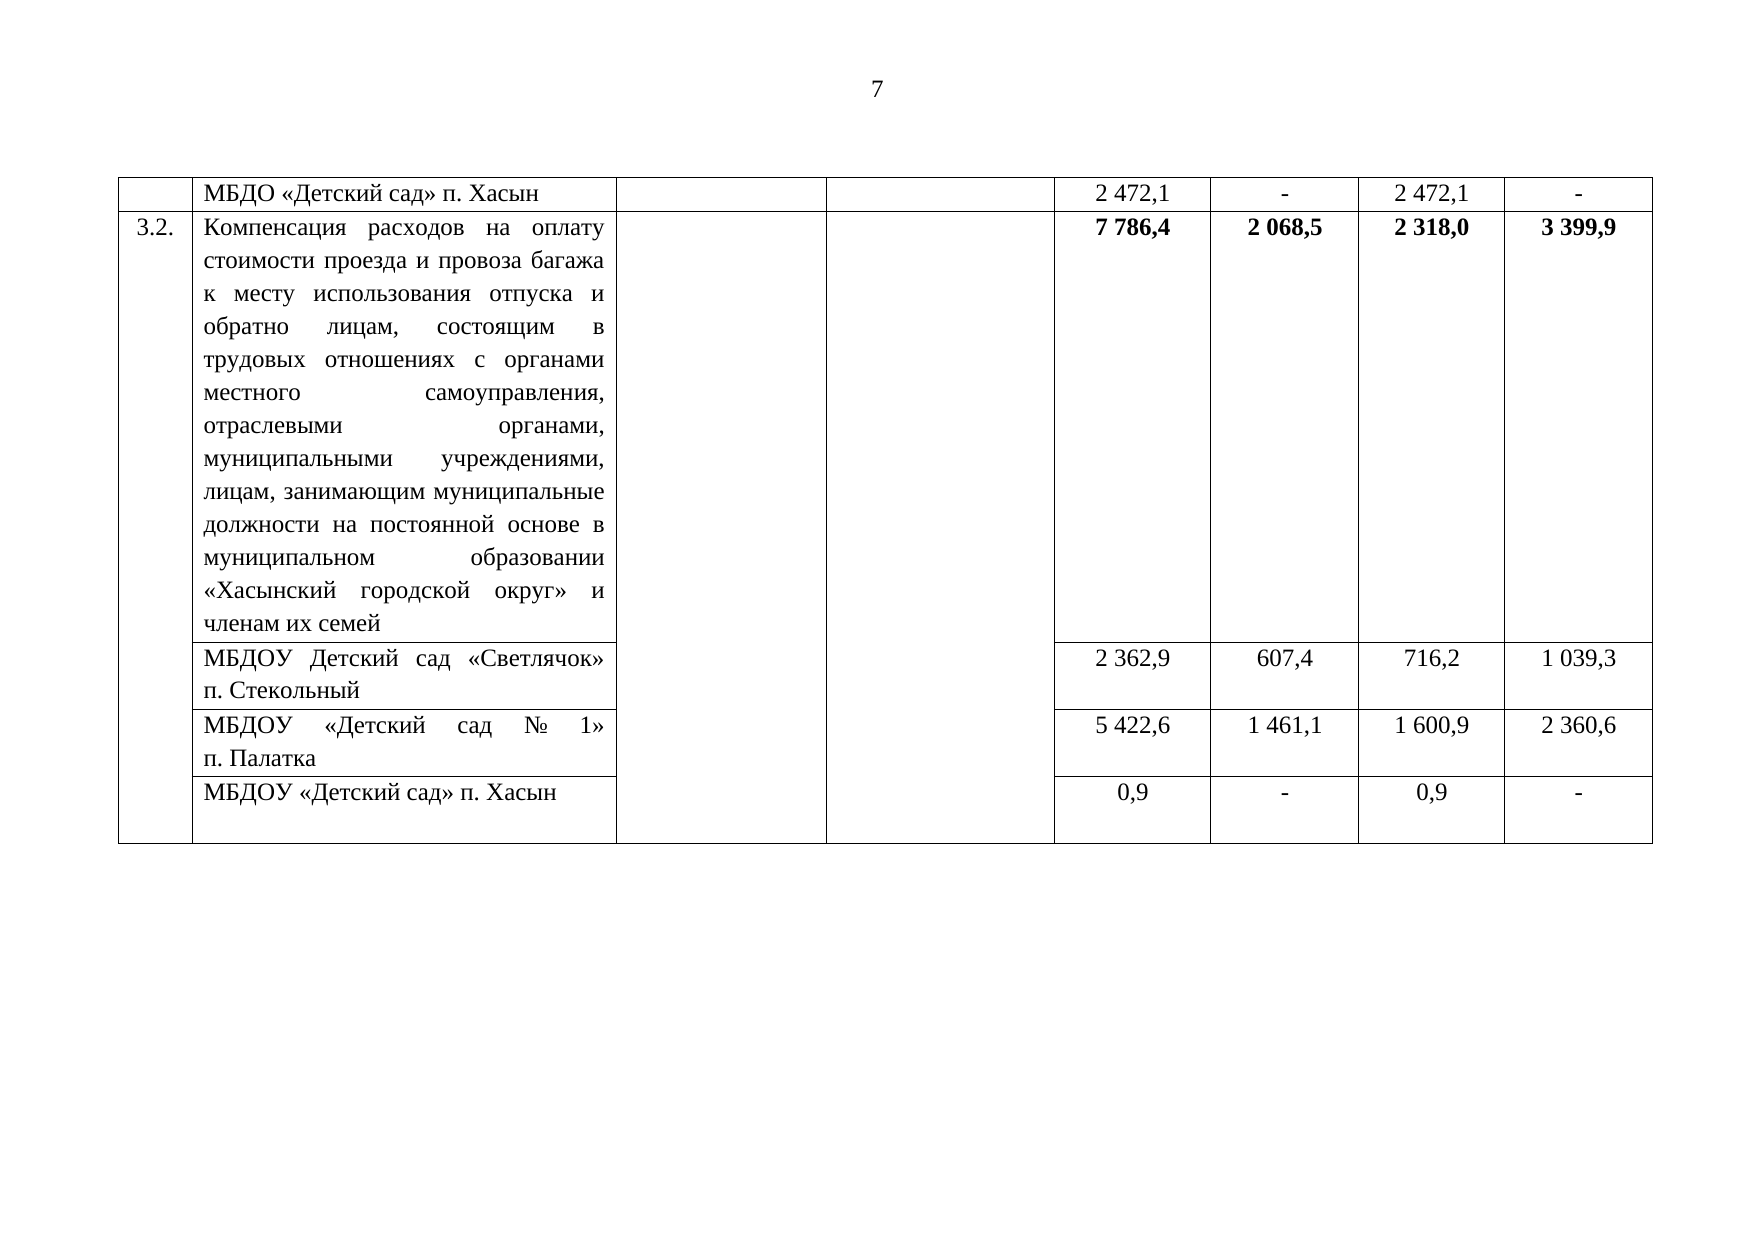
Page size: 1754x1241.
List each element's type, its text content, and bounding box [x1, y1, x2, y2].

table_cell - [1211, 178, 1358, 211]
table_cell 2 472,1 [1055, 178, 1210, 211]
table_cell 2 068,5 [1211, 212, 1358, 642]
table_cell 3 399,9 [1505, 212, 1652, 642]
table_cell МБДОУ Детский сад «Светлячок» п. Стекольный [193, 643, 616, 709]
table_cell 2 362,9 [1055, 643, 1210, 709]
table_cell 2 472,1 [1359, 178, 1504, 211]
table_cell - [1505, 178, 1652, 211]
table_cell 2 318,0 [1359, 212, 1504, 642]
table_cell МБДОУ «Детский сад» п. Хасын [193, 777, 616, 843]
table_cell 7 786,4 [1055, 212, 1210, 642]
table_cell [827, 212, 1054, 843]
table_cell 607,4 [1211, 643, 1358, 709]
table_cell Компенсация расходов на оплату стоимости проезда и провоза багажа к месту использования отпуска и обратно лицам, состоящим в трудовых отношениях с органами местного самоуправления, отраслевыми органами, муниципальными учреждениями, лицам, занимающим муниципальные должности на постоянной основе в муниципальном образовании «Хасынский городской округ» и членам их семей [193, 212, 616, 642]
table_cell МБДОУ «Детский сад № 1» п. Палатка [193, 710, 616, 776]
table_cell [617, 212, 826, 843]
table_cell МБДО «Детский сад» п. Хасын [193, 178, 616, 211]
table_cell 716,2 [1359, 643, 1504, 709]
table_cell 2 360,6 [1505, 710, 1652, 776]
table_cell 3.2. [119, 212, 192, 843]
table_cell 0,9 [1055, 777, 1210, 843]
table_cell 1 600,9 [1359, 710, 1504, 776]
table_cell 5 422,6 [1055, 710, 1210, 776]
table_cell 1 039,3 [1505, 643, 1652, 709]
table_cell - [1211, 777, 1358, 843]
table_cell 0,9 [1359, 777, 1504, 843]
table_cell - [1505, 777, 1652, 843]
table_cell 1 461,1 [1211, 710, 1358, 776]
